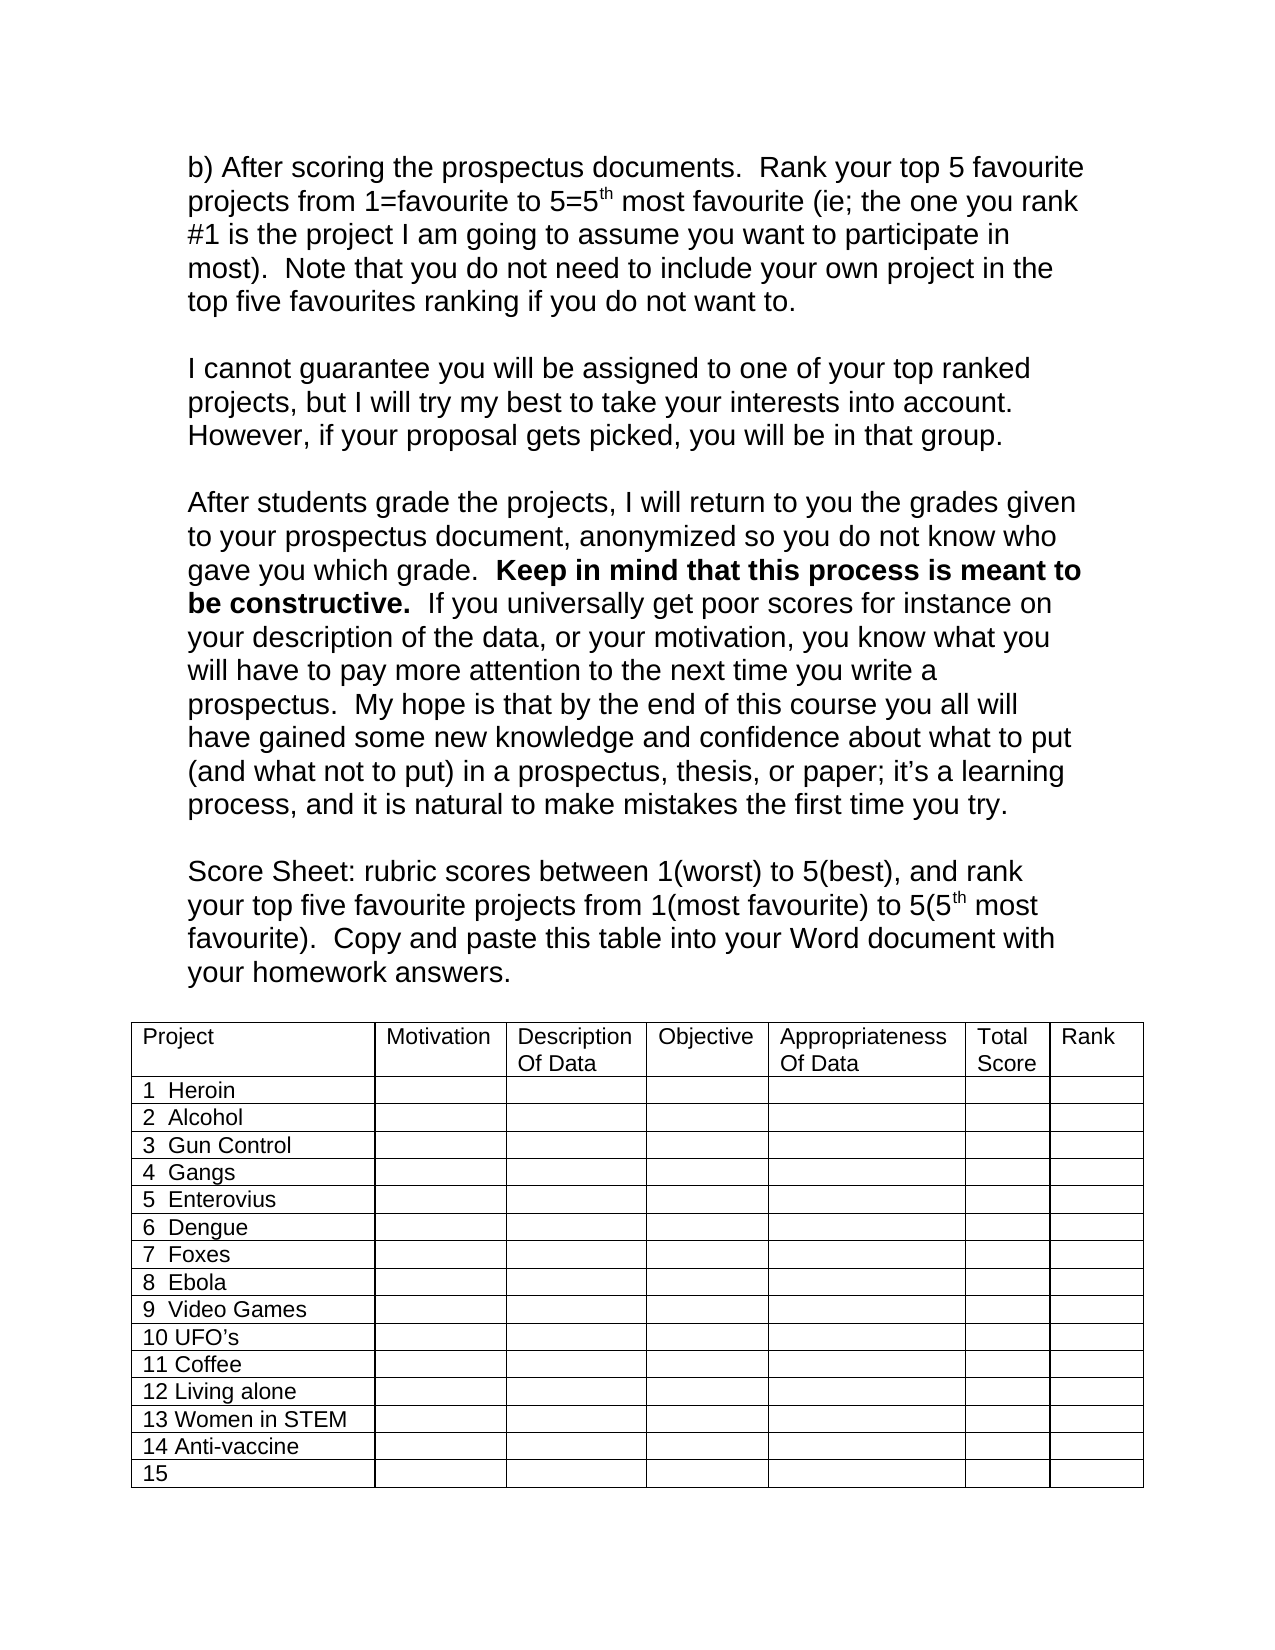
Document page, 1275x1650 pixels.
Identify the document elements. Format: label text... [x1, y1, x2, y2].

table_cell [647, 1460, 768, 1487]
table_cell [966, 1269, 1049, 1295]
table_cell [507, 1159, 646, 1185]
table_cell [966, 1241, 1049, 1268]
table_cell [647, 1214, 768, 1240]
table_cell [376, 1077, 506, 1103]
table_cell [966, 1460, 1049, 1487]
table_cell [376, 1296, 506, 1322]
table_cell [376, 1433, 506, 1459]
table_cell [769, 1077, 965, 1103]
table_cell [1051, 1324, 1143, 1350]
table_cell 15 [132, 1460, 374, 1487]
table_cell [507, 1214, 646, 1240]
table_cell [507, 1433, 646, 1459]
table_cell [769, 1378, 965, 1404]
table_cell [647, 1351, 768, 1377]
table_cell [507, 1186, 646, 1213]
table_header Rank [1051, 1023, 1143, 1076]
table_cell [769, 1241, 965, 1268]
table_cell [966, 1406, 1049, 1432]
table_header Project [132, 1023, 374, 1076]
table_cell [966, 1351, 1049, 1377]
table_cell [507, 1406, 646, 1432]
table_cell 9 Video Games [132, 1296, 374, 1322]
table_cell [507, 1460, 646, 1487]
table_cell [376, 1214, 506, 1240]
table_cell [647, 1296, 768, 1322]
table_cell [769, 1104, 965, 1131]
table_cell [647, 1433, 768, 1459]
table_cell [507, 1378, 646, 1404]
text b) After scoring the prospectus documents. Rank your top 5 favourite projects from 1=favourite to 5=5th most favourite (ie; the one you rank #1 is the project I am going to assume you want to participate in most). Note that you do not need to include your own project in the top five favourites ranking if you do not want to. [187, 150, 1087, 318]
table_cell [376, 1324, 506, 1350]
table_cell [647, 1186, 768, 1213]
table_cell [966, 1378, 1049, 1404]
text Score Sheet: rubric scores between 1(worst) to 5(best), and rank your top five favourite projects from 1(most favourite) to 5(5th most favourite). Copy and paste this table into your Word document with your homework answers. [187, 854, 1087, 988]
table_cell [507, 1077, 646, 1103]
table_cell [769, 1159, 965, 1185]
table_cell 11 Coffee [132, 1351, 374, 1377]
table_cell [507, 1324, 646, 1350]
table_cell [647, 1077, 768, 1103]
table_cell [376, 1351, 506, 1377]
table_cell [1051, 1433, 1143, 1459]
table_cell [507, 1269, 646, 1295]
table_cell [1051, 1214, 1143, 1240]
table_cell [769, 1132, 965, 1158]
table_cell [769, 1433, 965, 1459]
table_cell [769, 1186, 965, 1213]
table_cell [1051, 1241, 1143, 1268]
table_header Total Score [966, 1023, 1049, 1076]
table_cell 6 Dengue [132, 1214, 374, 1240]
table_cell [966, 1324, 1049, 1350]
table_cell [966, 1186, 1049, 1213]
table_cell [507, 1296, 646, 1322]
table_cell [376, 1132, 506, 1158]
table_cell [1051, 1186, 1143, 1213]
table_cell 10 UFO’s [132, 1324, 374, 1350]
text After students grade the projects, I will return to you the grades given to your prospectus document, anonymized so you do not know who gave you which grade. Keep in mind that this process is meant to be constructive. If you universally get poor scores for instance on your description of the data, or your motivation, you know what you will have to pay more attention to the next time you write a prospectus. My hope is that by the end of this course you all will have gained some new knowledge and confidence about what to put (and what not to put) in a prospectus, thesis, or paper; it’s a learning process, and it is natural to make mistakes the first time you try. [187, 485, 1087, 821]
table_cell 2 Alcohol [132, 1104, 374, 1131]
table_cell [647, 1378, 768, 1404]
table_cell [376, 1406, 506, 1432]
table_cell [507, 1104, 646, 1131]
table_cell 3 Gun Control [132, 1132, 374, 1158]
table_cell [769, 1460, 965, 1487]
table_cell [647, 1324, 768, 1350]
table_cell [966, 1132, 1049, 1158]
table_cell [1051, 1159, 1143, 1185]
table_cell 8 Ebola [132, 1269, 374, 1295]
table_cell [647, 1241, 768, 1268]
table_cell [1051, 1132, 1143, 1158]
table_cell [1051, 1406, 1143, 1432]
table_cell [376, 1241, 506, 1268]
table_cell [376, 1378, 506, 1404]
table_cell [376, 1104, 506, 1131]
table_cell [1051, 1077, 1143, 1103]
table_cell 5 Enterovius [132, 1186, 374, 1213]
table_cell [769, 1269, 965, 1295]
table_cell [647, 1269, 768, 1295]
table_cell [507, 1132, 646, 1158]
table_cell 14 Anti-vaccine [132, 1433, 374, 1459]
table_cell [1051, 1378, 1143, 1404]
table_cell 4 Gangs [132, 1159, 374, 1185]
table_cell [647, 1104, 768, 1131]
table_cell [769, 1214, 965, 1240]
text I cannot guarantee you will be assigned to one of your top ranked projects, but I will try my best to take your interests into account. However, if your proposal gets picked, you will be in that group. [187, 351, 1087, 452]
table_cell [647, 1406, 768, 1432]
table_cell [966, 1077, 1049, 1103]
table_cell 1 Heroin [132, 1077, 374, 1103]
table_cell [769, 1324, 965, 1350]
table_cell [1051, 1296, 1143, 1322]
table_cell [507, 1351, 646, 1377]
table_cell [376, 1159, 506, 1185]
table_cell [647, 1132, 768, 1158]
table_cell [966, 1214, 1049, 1240]
table_cell [769, 1296, 965, 1322]
table_cell [966, 1104, 1049, 1131]
table_cell [966, 1433, 1049, 1459]
table_cell [376, 1186, 506, 1213]
table_cell [507, 1241, 646, 1268]
table_cell [376, 1269, 506, 1295]
table_header Description Of Data [507, 1023, 646, 1076]
table_cell [376, 1460, 506, 1487]
table_cell [1051, 1351, 1143, 1377]
table_cell [966, 1159, 1049, 1185]
table_cell [1051, 1460, 1143, 1487]
table_header Objective [647, 1023, 768, 1076]
table_cell [647, 1159, 768, 1185]
table_cell [769, 1406, 965, 1432]
table_cell [769, 1351, 965, 1377]
table_cell 7 Foxes [132, 1241, 374, 1268]
table_header Motivation [376, 1023, 506, 1076]
table_cell [1051, 1104, 1143, 1131]
table_cell [1051, 1269, 1143, 1295]
table_cell 12 Living alone [132, 1378, 374, 1404]
table_cell 13 Women in STEM [132, 1406, 374, 1432]
table_cell [966, 1296, 1049, 1322]
table_header Appropriateness Of Data [769, 1023, 965, 1076]
